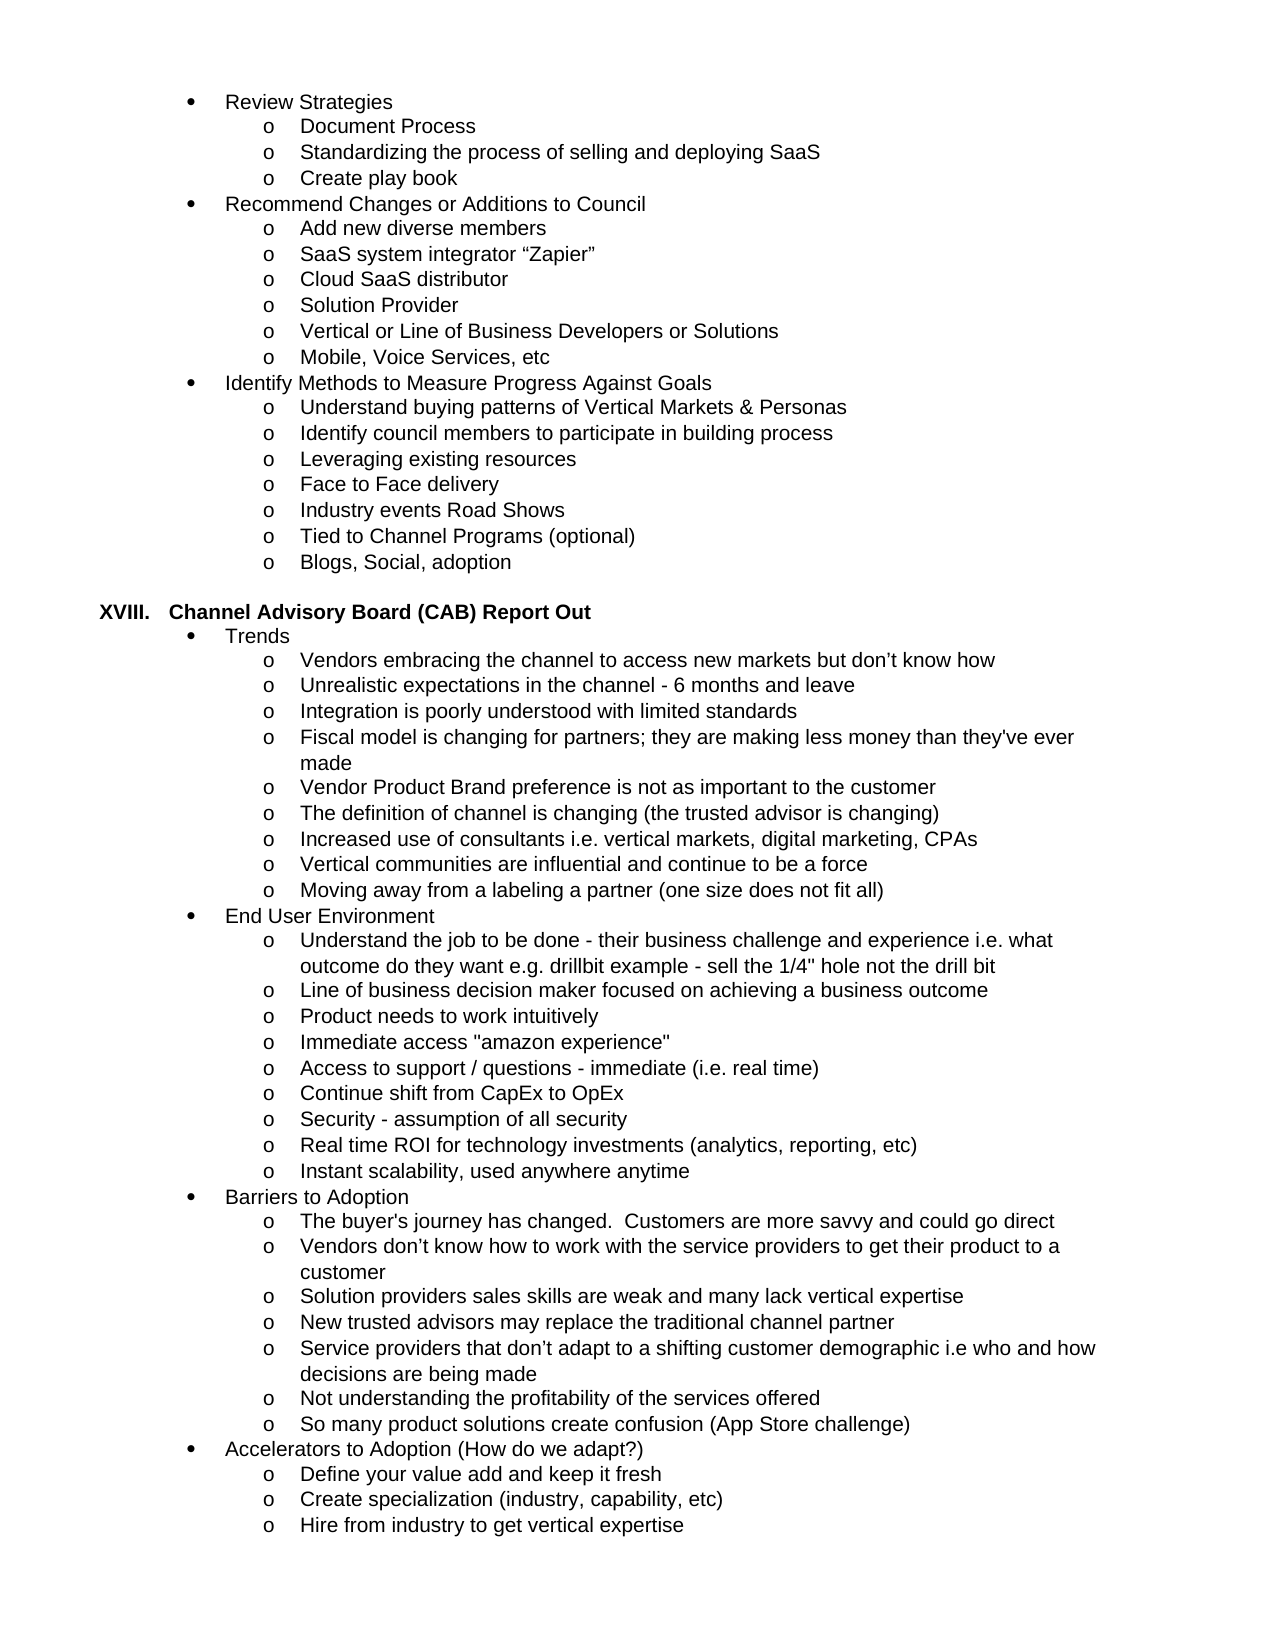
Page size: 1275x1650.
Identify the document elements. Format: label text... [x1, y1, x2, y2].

list Line of business decision maker focused on achieving a business outcome [262, 978, 1125, 1004]
list Define your value add and keep it fresh [262, 1461, 1125, 1487]
list Cloud SaaS distributor [262, 267, 1125, 293]
list Accelerators to Adoption (How do we adapt?) [187, 1437, 1125, 1461]
list So many product solutions create confusion (App Store challenge) [262, 1411, 1125, 1437]
list Review Strategies [187, 90, 1125, 114]
list Moving away from a labeling a partner (one size does not fit all) [262, 878, 1125, 904]
list Vendors don’t know how to work with the service providers to get their product to a customer [262, 1234, 1125, 1284]
list Service providers that don’t adapt to a shifting customer demographic i.e who and how decisions are being made [262, 1336, 1125, 1386]
list Immediate access "amazon experience" [262, 1029, 1125, 1055]
list Security - assumption of all security [262, 1107, 1125, 1133]
list Trends [187, 623, 1125, 647]
list Standardizing the process of selling and deploying SaaS [262, 140, 1125, 166]
list Leveraging existing resources [262, 446, 1125, 472]
list Solution Provider [262, 293, 1125, 319]
list Identify Methods to Measure Progress Against Goals [187, 371, 1125, 395]
list Add new diverse members [262, 216, 1125, 241]
list Access to support / questions - immediate (i.e. real time) [262, 1055, 1125, 1081]
list Document Process [262, 114, 1125, 140]
list End User Environment [187, 904, 1125, 928]
list Create play book [262, 166, 1125, 192]
list Unrealistic expectations in the channel - 6 months and leave [262, 673, 1125, 699]
list The definition of channel is changing (the trusted advisor is changing) [262, 801, 1125, 826]
list Understand buying patterns of Vertical Markets & Personas [262, 395, 1125, 421]
list Product needs to work intuitively [262, 1004, 1125, 1029]
list Vendor Product Brand preference is not as important to the customer [262, 775, 1125, 801]
list Vendors embracing the channel to access new markets but don’t know how [262, 647, 1125, 673]
list New trusted advisors may replace the traditional channel partner [262, 1310, 1125, 1336]
list SaaS system integrator “Zapier” [262, 241, 1125, 267]
list Channel Advisory Board (CAB) Report Out [150, 599, 1125, 623]
list Understand the job to be done - their business challenge and experience i.e. what outcome do they want e.g. drillbit example - sell the 1/4" hole not the drill bit [262, 928, 1125, 978]
list Vertical or Line of Business Developers or Solutions [262, 319, 1125, 345]
list Industry events Road Shows [262, 498, 1125, 524]
list Fiscal model is changing for partners; they are making less money than they've ever made [262, 725, 1125, 775]
list Increased use of consultants i.e. vertical markets, digital marketing, CPAs [262, 826, 1125, 852]
list Real time ROI for technology investments (analytics, reporting, etc) [262, 1133, 1125, 1159]
list Tied to Channel Programs (optional) [262, 524, 1125, 550]
list Identify council members to participate in building process [262, 421, 1125, 446]
list Hire from industry to get vertical expertise [262, 1513, 1125, 1539]
list Recommend Changes or Additions to Council [187, 192, 1125, 216]
list The buyer's journey has changed. Customers are more savvy and could go direct [262, 1208, 1125, 1234]
list Integration is poorly understood with limited standards [262, 699, 1125, 725]
list Not understanding the profitability of the services offered [262, 1386, 1125, 1411]
list Mobile, Voice Services, etc [262, 345, 1125, 371]
list Instant scalability, used anywhere anytime [262, 1159, 1125, 1184]
list Create specialization (industry, capability, etc) [262, 1487, 1125, 1513]
list Face to Face delivery [262, 472, 1125, 498]
list Vertical communities are influential and continue to be a force [262, 852, 1125, 878]
list Solution providers sales skills are weak and many lack vertical expertise [262, 1284, 1125, 1310]
list Blogs, Social, adoption [262, 550, 1125, 576]
list Barriers to Adoption [187, 1184, 1125, 1208]
list Continue shift from CapEx to OpEx [262, 1081, 1125, 1107]
